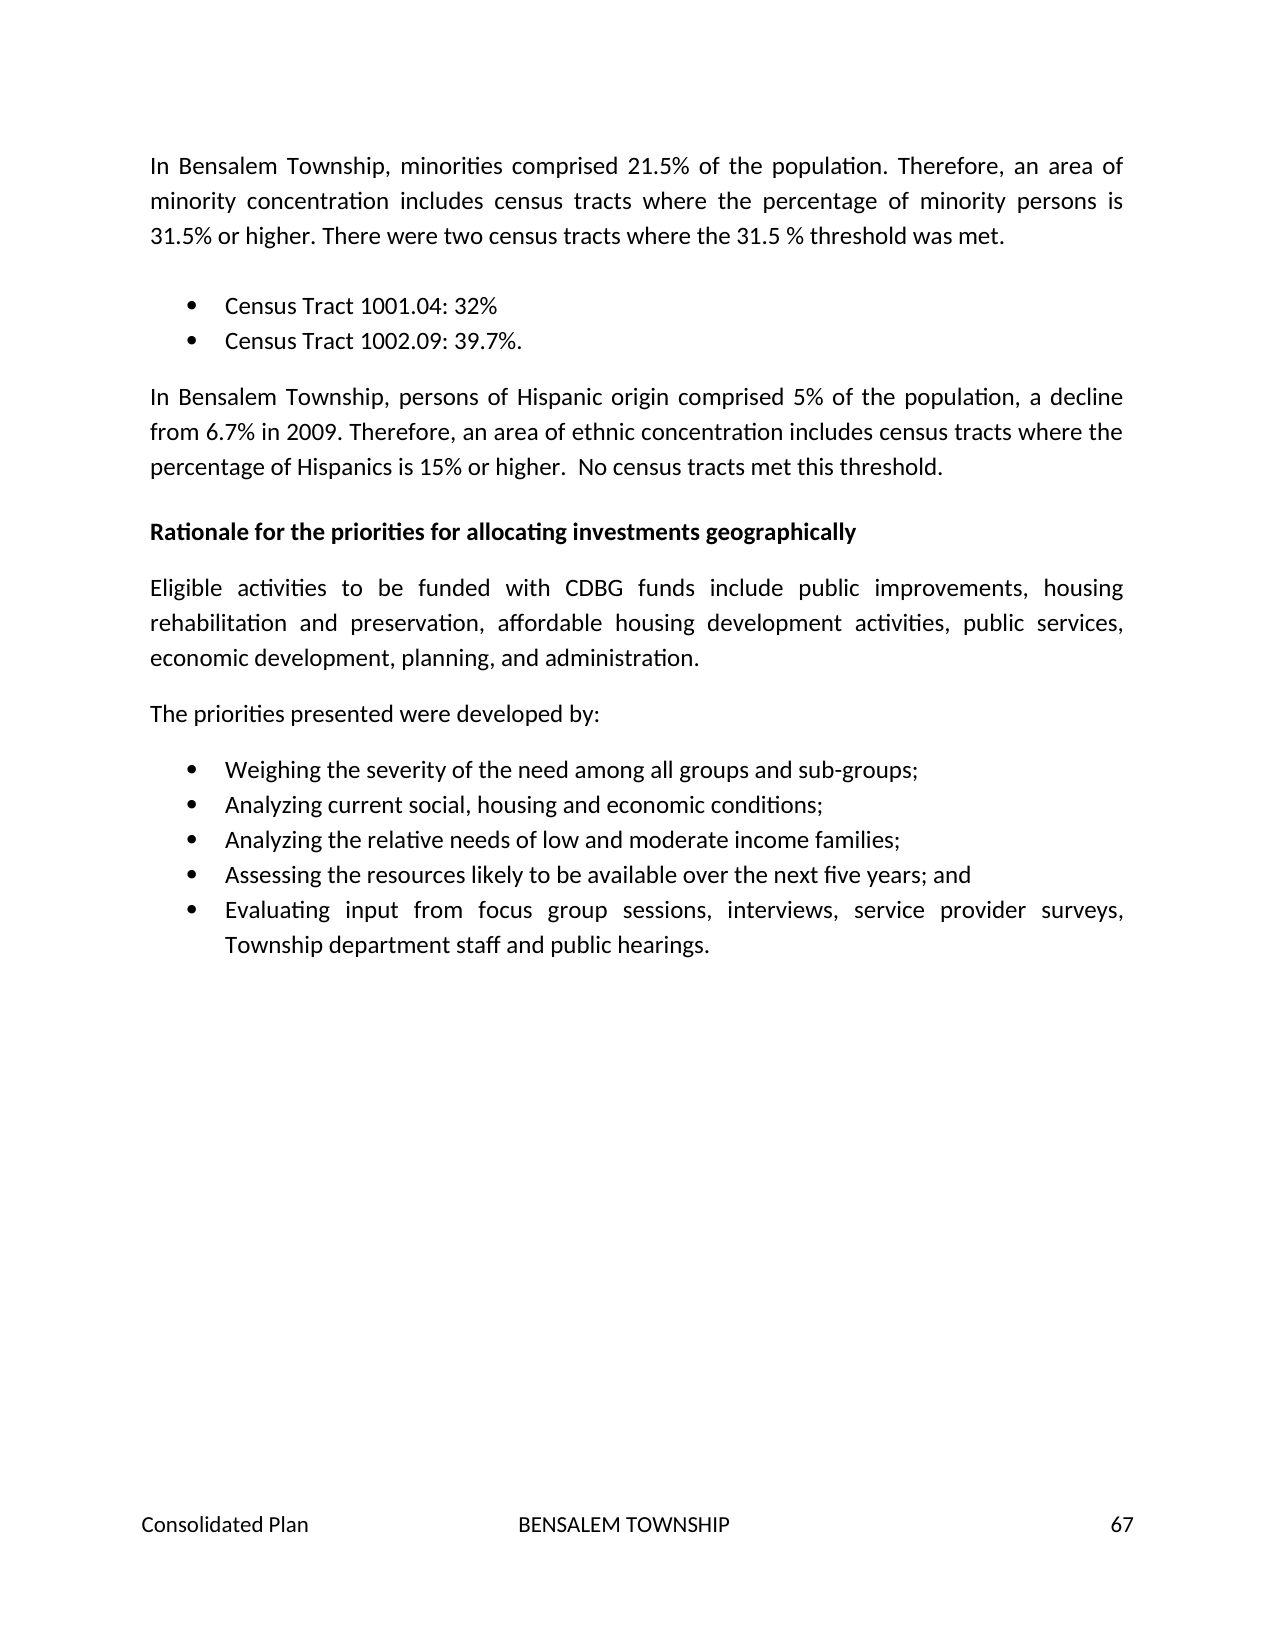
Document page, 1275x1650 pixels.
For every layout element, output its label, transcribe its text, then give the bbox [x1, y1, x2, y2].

text Rationale for the priorities for allocating investments geographically [150, 516, 1125, 547]
list Analyzing the relative needs of low and moderate income families; [187, 824, 1125, 854]
list Evaluating input from focus group sessions, interviews, service provider surveys, Township department staff and public hearings. [187, 894, 1125, 959]
text Eligible activities to be funded with CDBG funds include public improvements, housing rehabilitation and preservation, affordable housing development activities, public services, economic development, planning, and administration. [150, 572, 1125, 673]
list Weighing the severity of the need among all groups and sub-groups; [187, 754, 1125, 784]
text In Bensalem Township, persons of Hispanic origin comprised 5% of the population, a decline from 6.7% in 2009. Therefore, an area of ethnic concentration includes census tracts where the percentage of Hispanics is 15% or higher. No census tracts met this threshold. [150, 381, 1125, 481]
text In Bensalem Township, minorities comprised 21.5% of the population. Therefore, an area of minority concentration includes census tracts where the percentage of minority persons is 31.5% or higher. There were two census tracts where the 31.5 % threshold was met. [150, 150, 1125, 251]
list Assessing the resources likely to be available over the next five years; and [187, 859, 1125, 889]
list Analyzing current social, housing and economic conditions; [187, 789, 1125, 819]
list Census Tract 1002.09: 39.7%. [187, 325, 1125, 356]
list Census Tract 1001.04: 32% [187, 290, 1125, 321]
text The priorities presented were developed by: [150, 698, 1125, 728]
